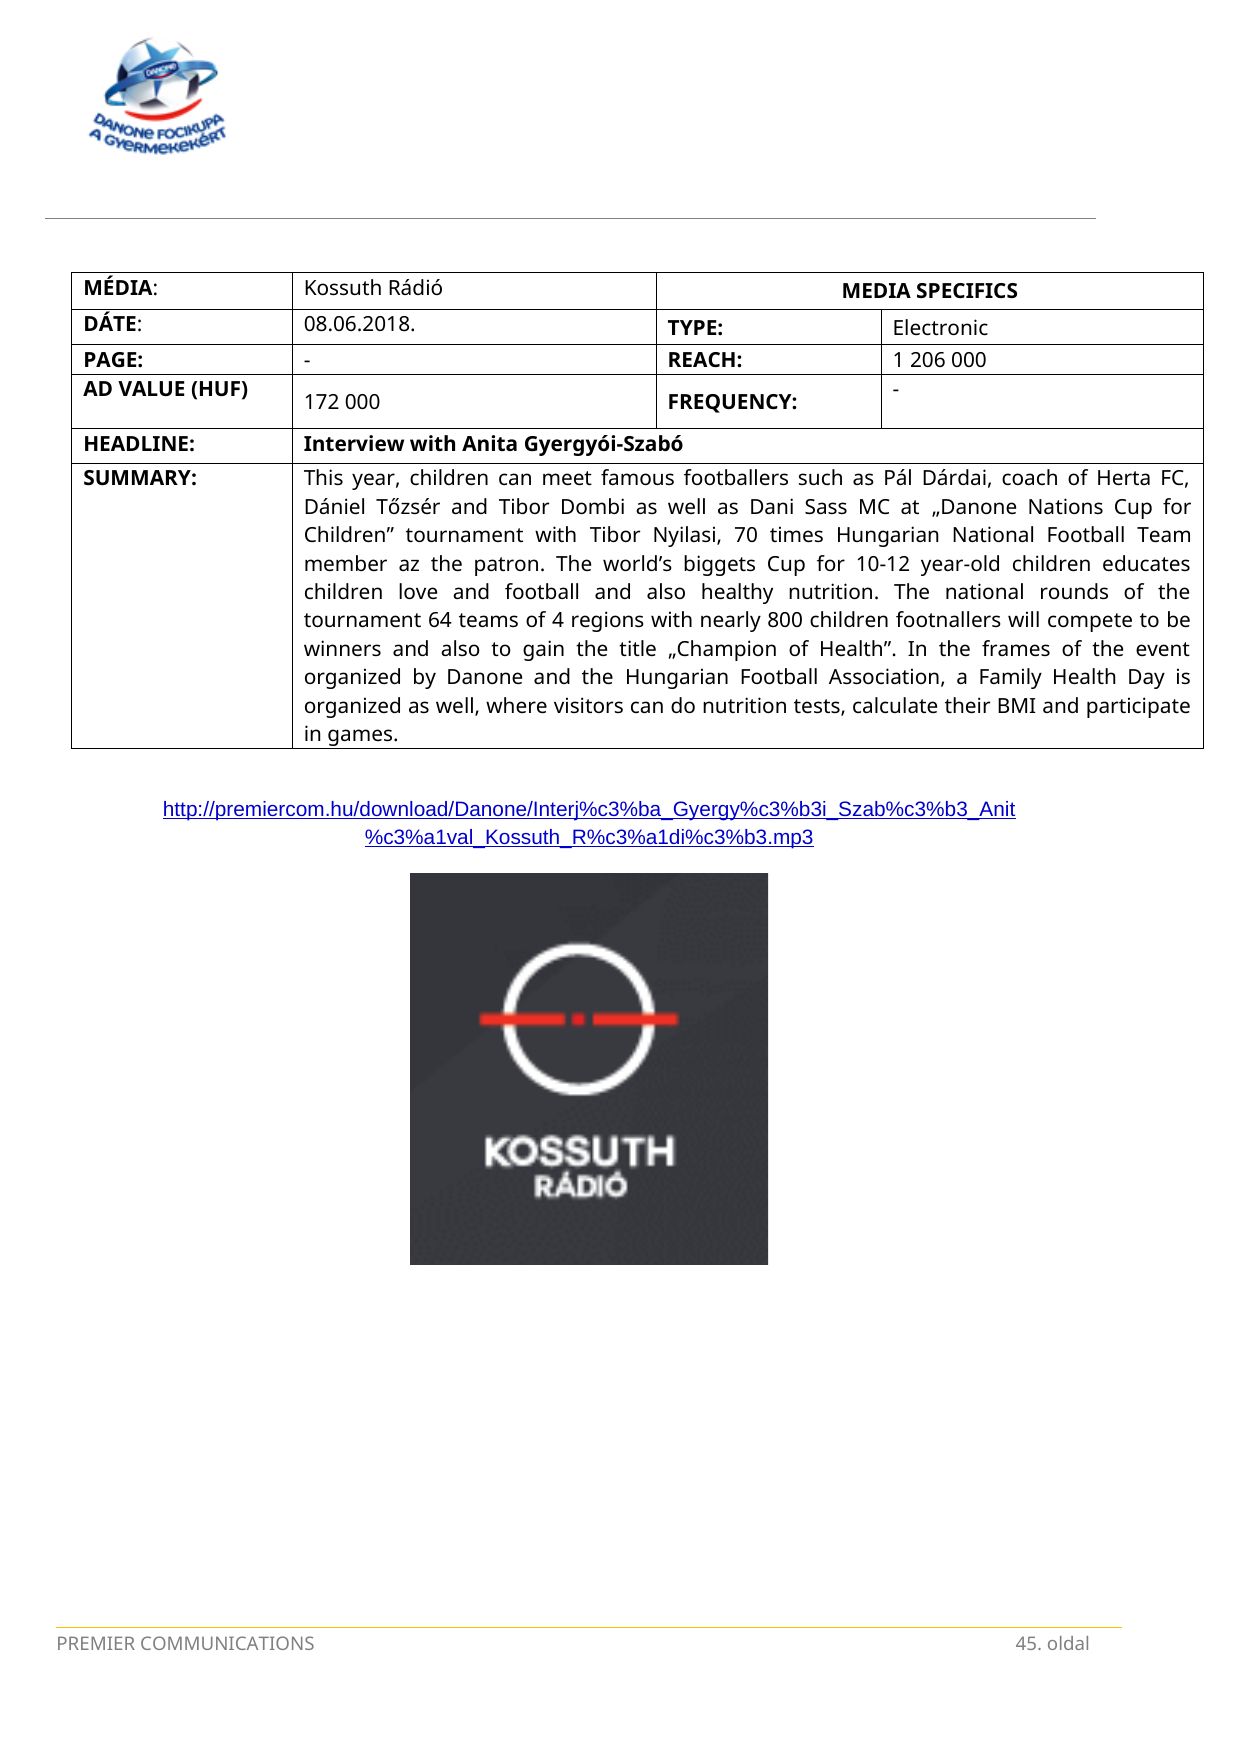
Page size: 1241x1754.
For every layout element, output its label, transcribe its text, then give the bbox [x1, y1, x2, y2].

table_cell AD VALUE (HUF) [72, 375, 292, 428]
table_cell 1 206 000 [882, 345, 1203, 373]
table_cell DÁTE: [72, 310, 292, 344]
table_cell FREQUENCY: [657, 375, 881, 428]
text http://premiercom.hu/download/Danone/Interj%c3%ba_Gyergy%c3%b3i_Szab%c3%b3_Anit%c3%a1val_Kossuth_R%c3%a1di%c3%b3.mp3 [56, 797, 1122, 849]
table_cell 172 000 [293, 375, 656, 428]
table_cell - [882, 375, 1203, 428]
table_cell REACH: [657, 345, 881, 373]
table_header MEDIA SPECIFICS [657, 273, 1203, 308]
picture [410, 873, 769, 1265]
table_header Kossuth Rádió [293, 273, 656, 308]
table_cell TYPE: [657, 310, 881, 344]
table_cell Interview with Anita Gyergyói-Szabó [293, 429, 1203, 462]
table_cell PAGE: [72, 345, 292, 373]
table_cell This year, children can meet famous footballers such as Pál Dárdai, coach of Herta FC, Dániel Tőzsér and Tibor Dombi as well as Dani Sass MC at „Danone Nations Cup for Children” tournament with Tibor Nyilasi, 70 times Hungarian National Football Team member az the patron. The world’s biggets Cup for 10-12 year-old children educates children love and football and also healthy nutrition. The national rounds of the tournament 64 teams of 4 regions with nearly 800 children footnallers will compete to be winners and also to gain the title „Champion of Health”. In the frames of the event organized by Danone and the Hungarian Football Association, a Family Health Day is organized as well, where visitors can do nutrition tests, calculate their BMI and participate in games. [293, 464, 1203, 748]
table_cell Electronic [882, 310, 1203, 344]
table_cell - [293, 345, 656, 373]
table_cell HEADLINE: [72, 429, 292, 462]
table_cell SUMMARY: [72, 464, 292, 748]
picture [85, 29, 235, 169]
table_cell 08.06.2018. [293, 310, 656, 344]
table_header MÉDIA: [72, 273, 292, 308]
